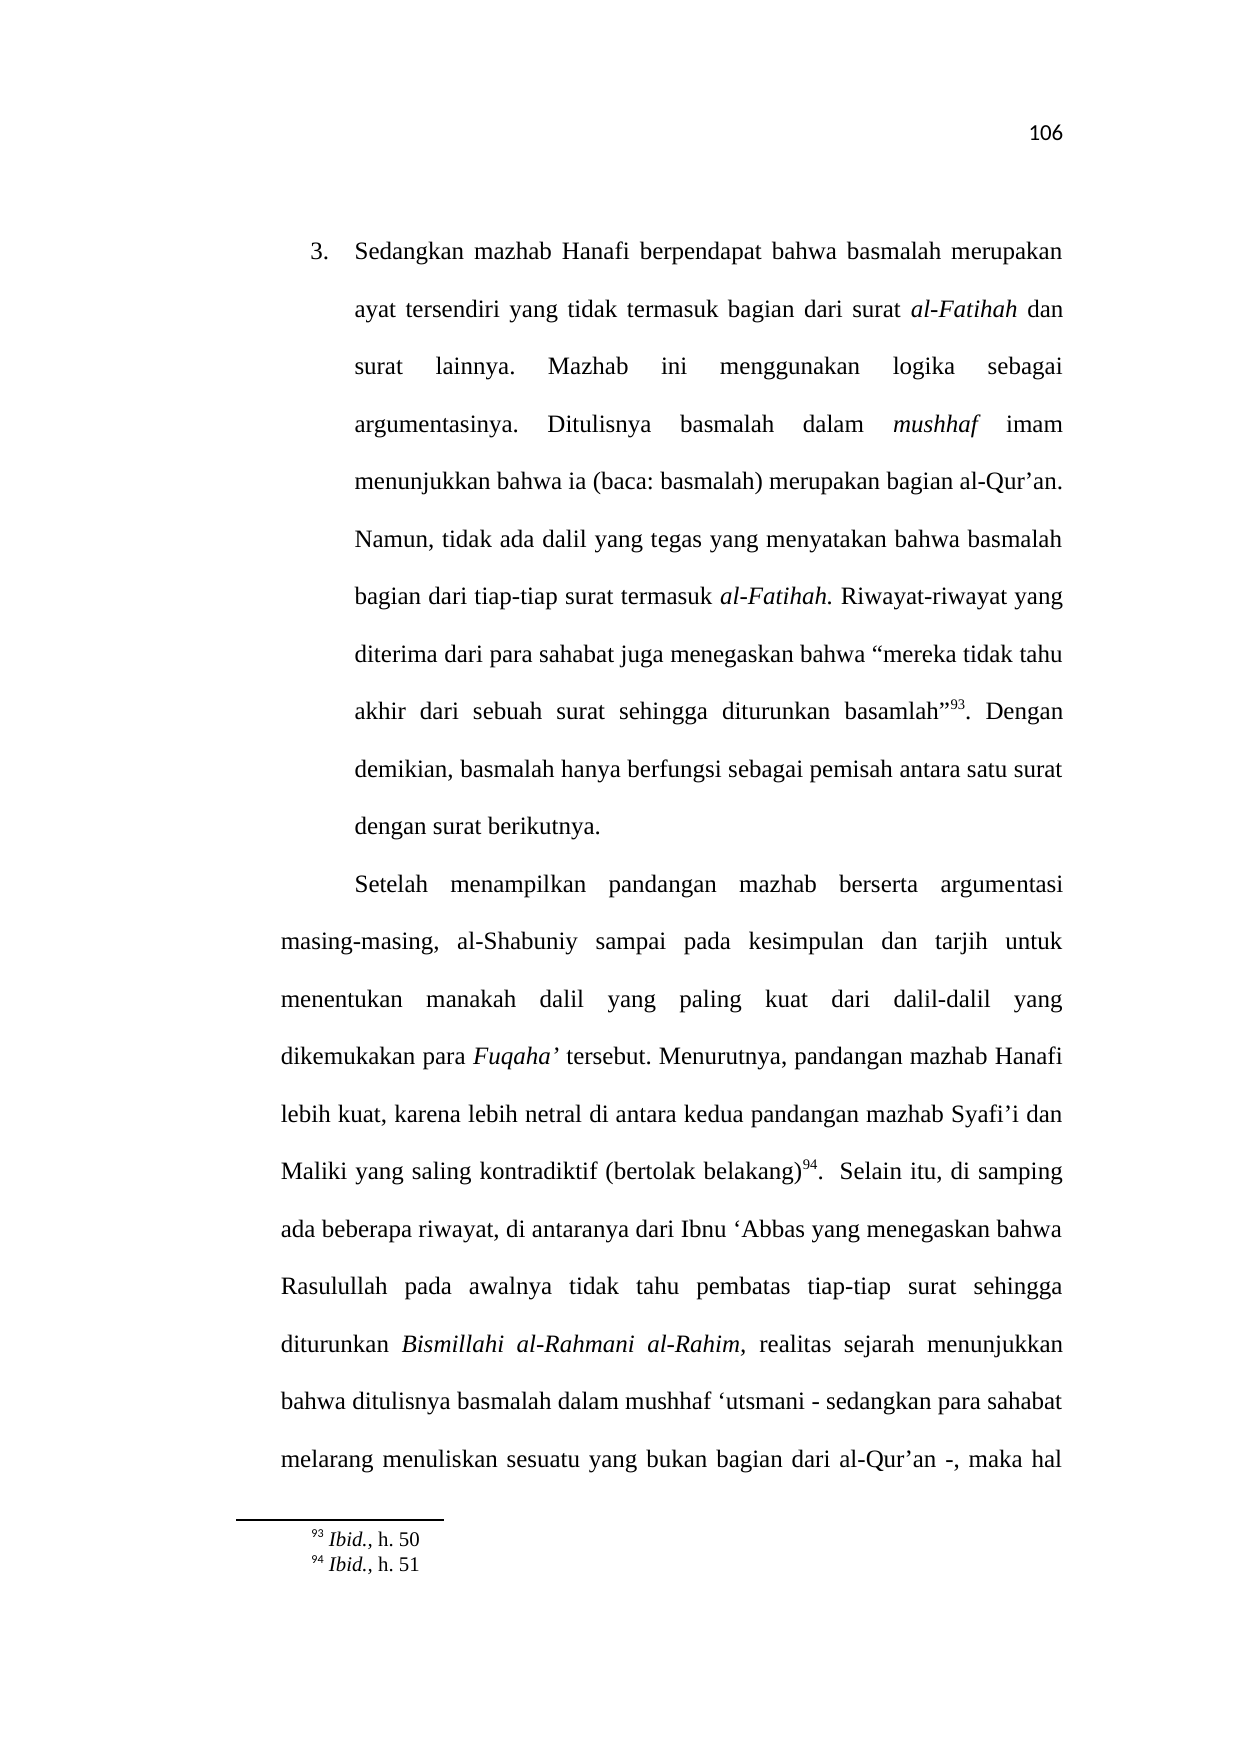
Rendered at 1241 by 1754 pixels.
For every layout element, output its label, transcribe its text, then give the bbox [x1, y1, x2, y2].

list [281, 869, 1063, 1472]
list Sedangkan mazhab Hanafi berpendapat bahwa basmalah merupakan ayat tersendiri yang tidak termasuk bagian dari surat al-Fatihah dan surat lainnya. Mazhab ini menggunakan logika sebagai argumentasinya. Ditulisnya basmalah dalam mushhaf imam menunjukkan bahwa ia (baca: basmalah) merupakan bagian al-Qur’an. Namun, tidak ada dalil yang tegas yang menyatakan bahwa basmalah bagian dari tiap-tiap surat termasuk al-Fatihah. Riwayat-riwayat yang diterima dari para sahabat juga menegaskan bahwa “mereka tidak tahu akhir dari sebuah surat sehingga diturunkan basamlah”. Dengan demikian, basmalah hanya berfungsi sebagai pemisah antara satu surat dengan surat berikutnya. [310, 236, 1063, 840]
